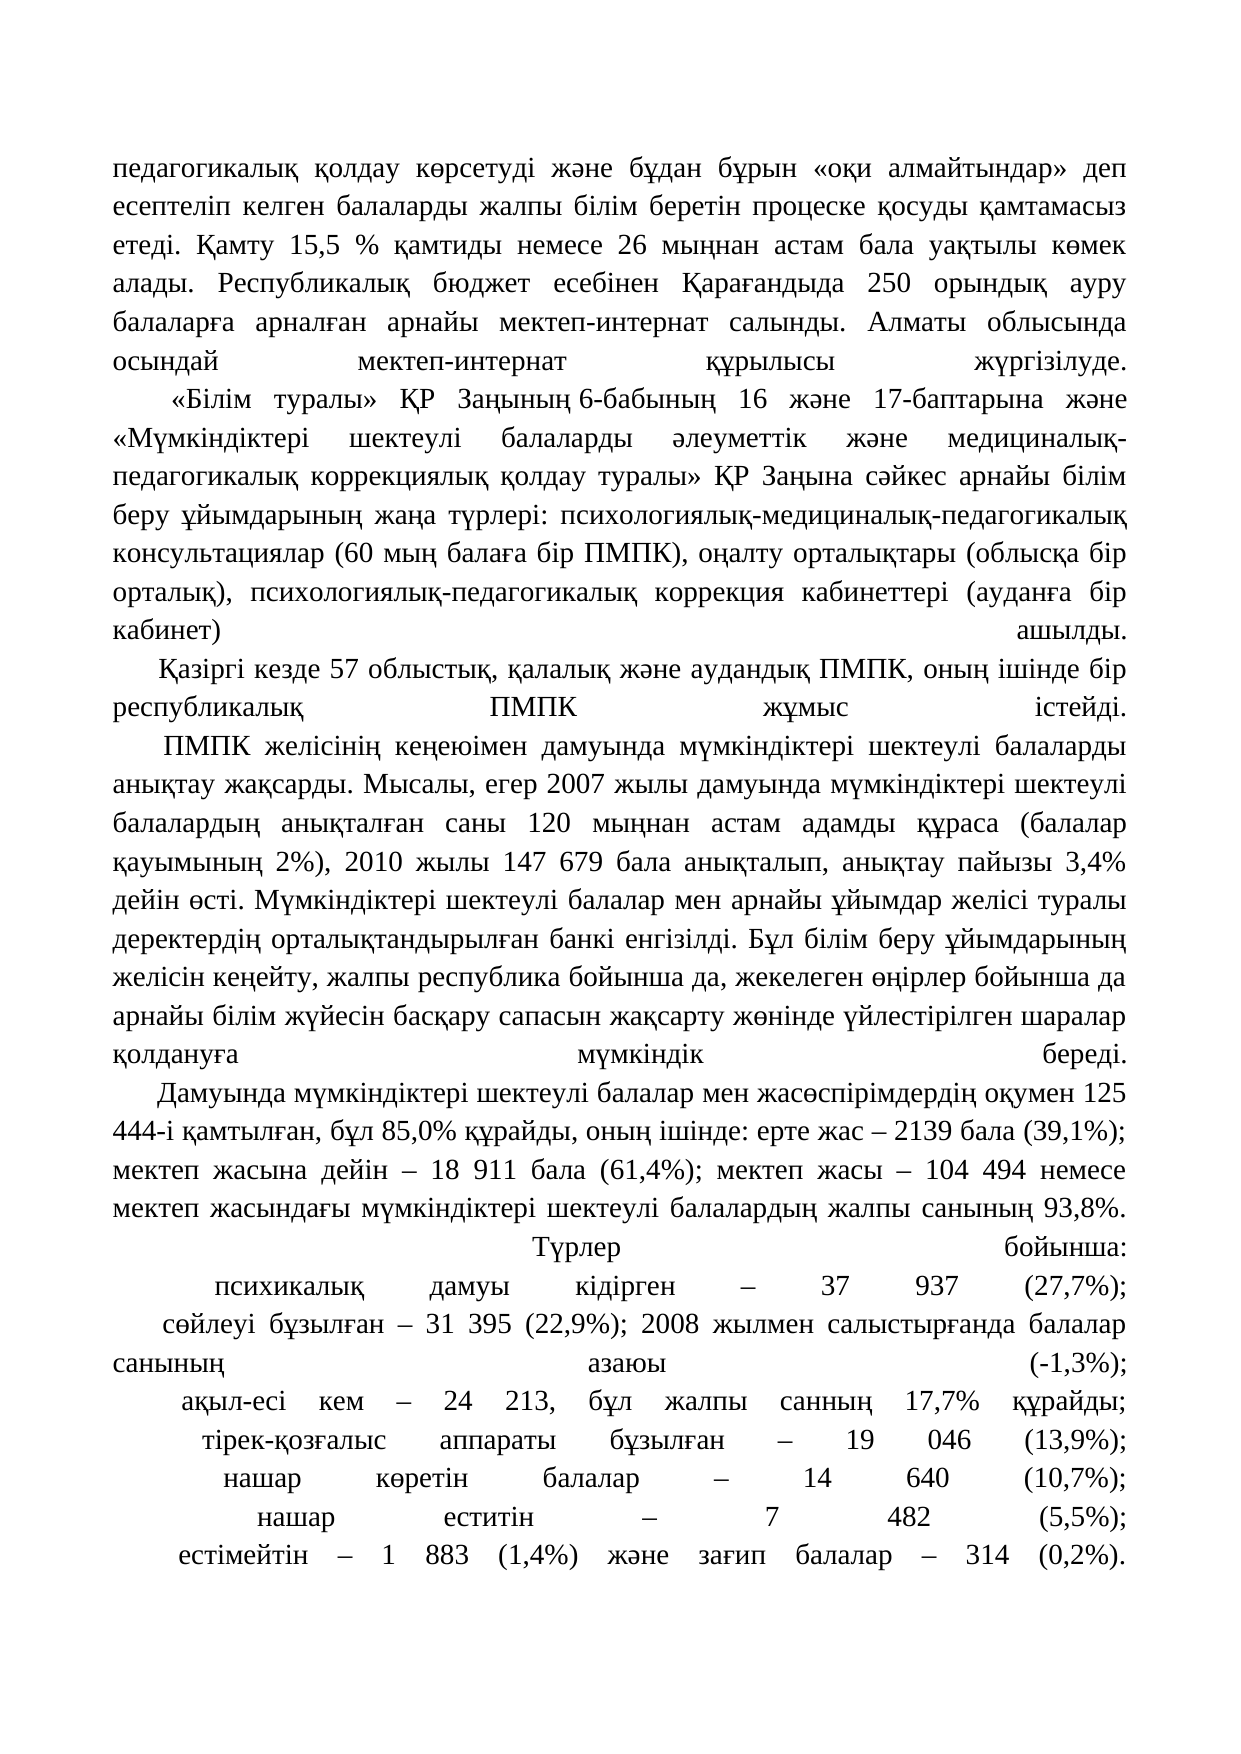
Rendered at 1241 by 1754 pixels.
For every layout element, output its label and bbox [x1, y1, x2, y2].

text [112, 150, 1128, 1571]
